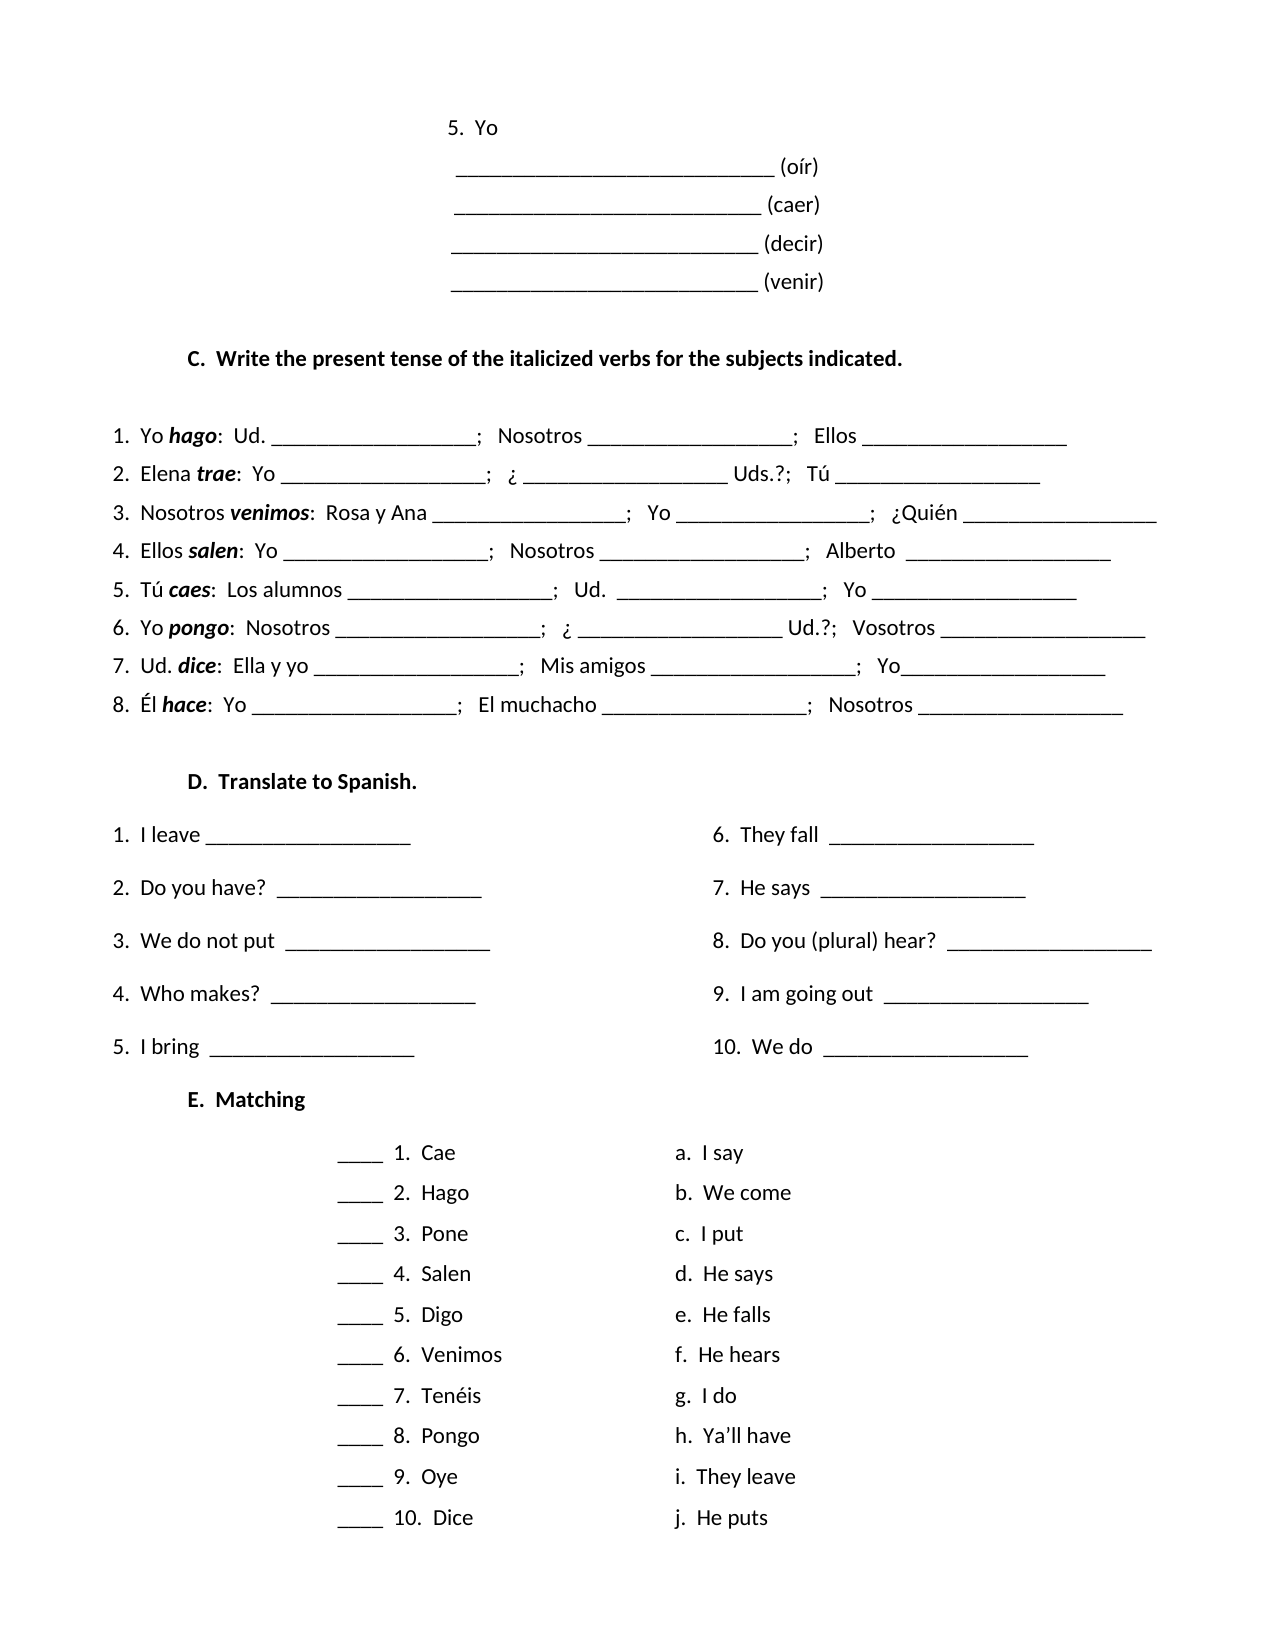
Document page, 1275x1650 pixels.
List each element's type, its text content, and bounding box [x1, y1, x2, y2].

text ____ 4. Salen [262, 1259, 600, 1288]
text D. Translate to Spanish. [112, 767, 1162, 795]
text h. Ya’ll have [675, 1422, 1162, 1450]
text c. I put [675, 1219, 1162, 1247]
text 2. Do you have? __________________ 7. He says __________________ [112, 873, 1162, 901]
text ___________________________ (caer) [112, 190, 1162, 218]
text i. They leave [675, 1462, 1162, 1490]
text b. We come [675, 1178, 1162, 1207]
text ____ 9. Oye [262, 1462, 600, 1490]
text ____ 6. Venimos [262, 1341, 600, 1369]
text ____ 7. Tenéis [262, 1381, 600, 1409]
text ____ 1. Cae [262, 1138, 600, 1166]
text 6. Yo pongo: Nosotros __________________; ¿ __________________ Ud.?; Vosotros __________________ [112, 613, 1162, 641]
text ____ 10. Dice [262, 1503, 600, 1531]
text ___________________________ (decir) [112, 229, 1162, 257]
text ____ 5. Digo [262, 1300, 600, 1328]
text 8. Él hace: Yo __________________; El muchacho __________________; Nosotros __________________ [112, 690, 1162, 718]
text 7. Ud. dice: Ella y yo __________________; Mis amigos __________________; Yo__________________ [112, 652, 1162, 679]
text ____ 8. Pongo [262, 1422, 600, 1450]
text 5. Tú caes: Los alumnos __________________; Ud. __________________; Yo __________________ [112, 575, 1162, 603]
text 4. Ellos salen: Yo __________________; Nosotros __________________; Alberto __________________ [112, 536, 1162, 564]
text ____ 2. Hago [262, 1178, 600, 1207]
text a. I say [675, 1138, 1162, 1166]
text 3. Nosotros venimos: Rosa y Ana _________________; Yo _________________; ¿Quién _________________ [112, 498, 1162, 526]
text 5. Yo [112, 113, 1162, 141]
text C. Write the present tense of the italicized verbs for the subjects indicated. [112, 344, 1162, 372]
text 5. I bring __________________ 10. We do __________________ [112, 1032, 1162, 1060]
text 2. Elena trae: Yo __________________; ¿ __________________ Uds.?; Tú __________________ [112, 459, 1162, 487]
text ____________________________ (oír) [112, 152, 1162, 180]
text 1. I leave __________________ 6. They fall __________________ [112, 820, 1162, 848]
text 4. Who makes? __________________ 9. I am going out __________________ [112, 979, 1162, 1007]
text e. He falls [675, 1300, 1162, 1328]
text 3. We do not put __________________ 8. Do you (plural) hear? __________________ [112, 926, 1162, 954]
text 1. Yo hago: Ud. __________________; Nosotros __________________; Ellos __________________ [112, 421, 1162, 449]
text E. Matching [112, 1085, 1162, 1113]
text f. He hears [675, 1341, 1162, 1369]
text d. He says [675, 1259, 1162, 1288]
text g. I do [675, 1381, 1162, 1409]
text ____ 3. Pone [262, 1219, 600, 1247]
text j. He puts [675, 1503, 1162, 1531]
text ___________________________ (venir) [112, 267, 1162, 295]
